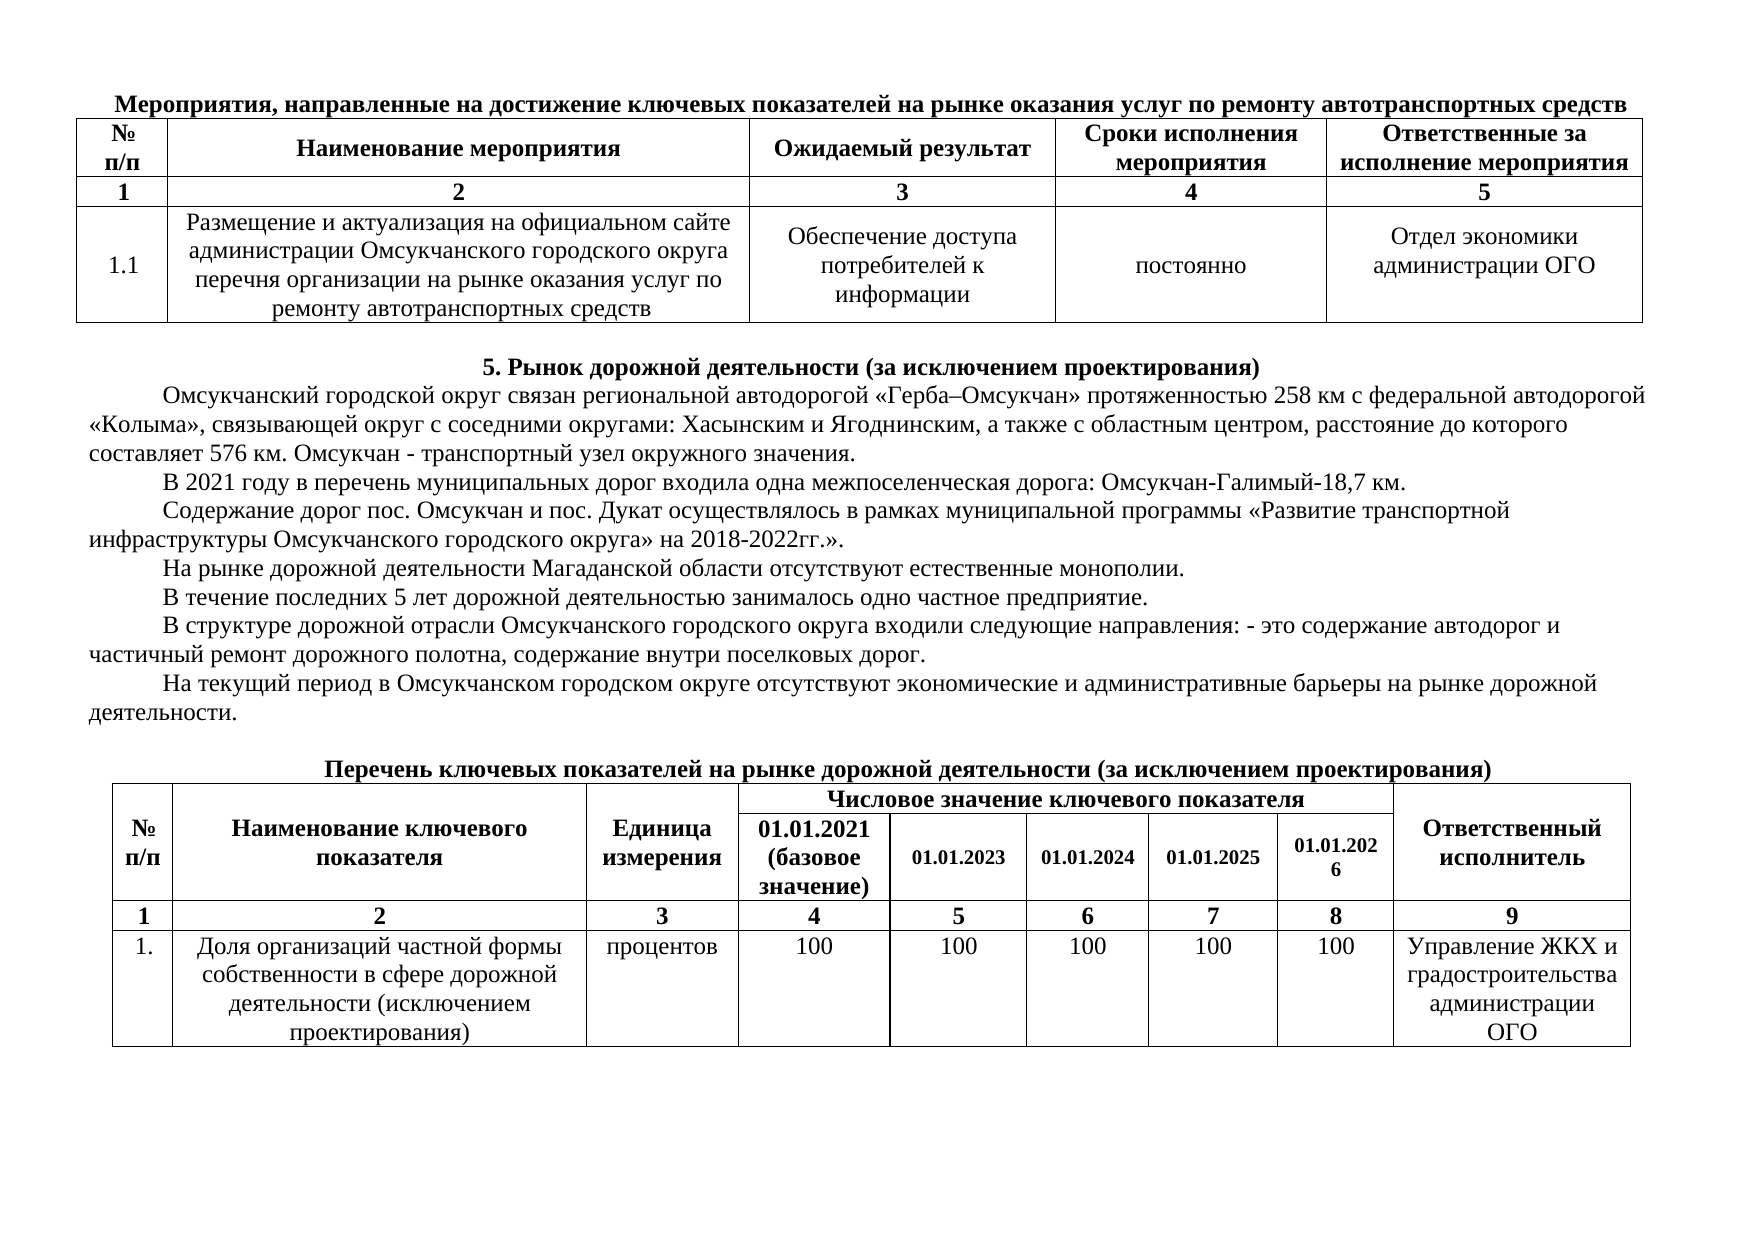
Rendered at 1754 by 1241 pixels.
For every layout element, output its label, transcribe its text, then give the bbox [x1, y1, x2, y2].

table_cell 01.01.2025 [1149, 814, 1277, 900]
table_header Сроки исполнения мероприятия [1056, 119, 1326, 176]
table_header Числовое значение ключевого показателя [739, 784, 1393, 813]
title Содержание дорог пос. Омсукчан и пос. Дукат осуществлялось в рамках муниципальной программы «Развитие транспортной инфраструктуры Омсукчанского городского округа» на 2018-2022гг.». [89, 495, 1654, 553]
table_cell 01.01.2026 [1278, 814, 1393, 900]
table_cell 2 [173, 901, 586, 930]
table_cell 6 [1027, 901, 1148, 930]
title Омсукчанский городской округ связан региональной автодорогой «Герба–Омсукчан» протяженностью 258 км с федеральной автодорогой «Колыма», связывающей округ с соседними округами: Хасынским и Ягоднинским, а также с областным центром, расстояние до которого составляет 576 км. Омсукчан - транспортный узел окружного значения. [89, 380, 1654, 467]
table_cell 9 [1394, 901, 1630, 930]
table_cell Отдел экономики администрации ОГО [1327, 207, 1642, 322]
table_cell Управление ЖКХ и градостроительства администрации ОГО [1394, 931, 1630, 1046]
table_cell 3 [587, 901, 738, 930]
table_cell 5 [1327, 177, 1642, 206]
table_cell 01.01.2021 (базовое значение) [739, 814, 889, 900]
table_cell 4 [739, 901, 889, 930]
table_cell 4 [1056, 177, 1326, 206]
table_cell постоянно [1056, 207, 1326, 322]
table_cell 100 [891, 931, 1026, 1046]
text Мероприятия, направленные на достижение ключевых показателей на рынке оказания услуг по ремонту автотранспортных средств [89, 89, 1654, 117]
table_cell процентов [587, 931, 738, 1046]
table_cell 100 [1278, 931, 1393, 1046]
table_cell 1 [113, 901, 172, 930]
table_cell 100 [1027, 931, 1148, 1046]
title В структуре дорожной отрасли Омсукчанского городского округа входили следующие направления: - это содержание автодорог и частичный ремонт дорожного полотна, содержание внутри поселковых дорог. [89, 610, 1654, 668]
table_cell 1.1 [77, 207, 167, 322]
table_cell Обеспечение доступа потребителей к информации [750, 207, 1055, 322]
table_header Наименование мероприятия [168, 119, 749, 176]
table_header Наименование ключевого показателя [173, 784, 586, 900]
table_cell 5 [891, 901, 1026, 930]
title На текущий период в Омсукчанском городском округе отсутствуют экономические и административные барьеры на рынке дорожной деятельности. [89, 668, 1654, 725]
table_header Ответственный исполнитель [1394, 784, 1630, 900]
title Перечень ключевых показателей на рынке дорожной деятельности (за исключением проектирования) [89, 754, 1654, 783]
table_header Ответственные за исполнение мероприятия [1327, 119, 1642, 176]
table_header № п/п [77, 119, 167, 176]
table_cell 100 [1149, 931, 1277, 1046]
table_cell 8 [1278, 901, 1393, 930]
table_cell 1. [113, 931, 172, 1046]
table_cell 01.01.2024 [1027, 814, 1148, 900]
table_cell 3 [750, 177, 1055, 206]
table_cell 7 [1149, 901, 1277, 930]
table_cell 01.01.2023 [891, 814, 1026, 900]
title На рынке дорожной деятельности Магаданской области отсутствуют естественные монополии. [89, 553, 1654, 582]
table_header Единица измерения [587, 784, 738, 900]
text В 2021 году в перечень муниципальных дорог входила одна межпоселенческая дорога: Омсукчан-Галимый-18,7 км. [89, 467, 1654, 495]
title 5. Рынок дорожной деятельности (за исключением проектирования) [89, 352, 1654, 380]
table_cell Доля организаций частной формы собственности в сфере дорожной деятельности (исключением проектирования) [173, 931, 586, 1046]
title В течение последних 5 лет дорожной деятельностью занималось одно частное предприятие. [89, 582, 1654, 610]
table_cell 2 [168, 177, 749, 206]
table_cell 1 [77, 177, 167, 206]
table_header № п/п [113, 784, 172, 900]
table_header Ожидаемый результат [750, 119, 1055, 176]
table_cell Размещение и актуализация на официальном сайте администрации Омсукчанского городского округа перечня организации на рынке оказания услуг по ремонту автотранспортных средств [168, 207, 749, 322]
table_cell 100 [739, 931, 889, 1046]
